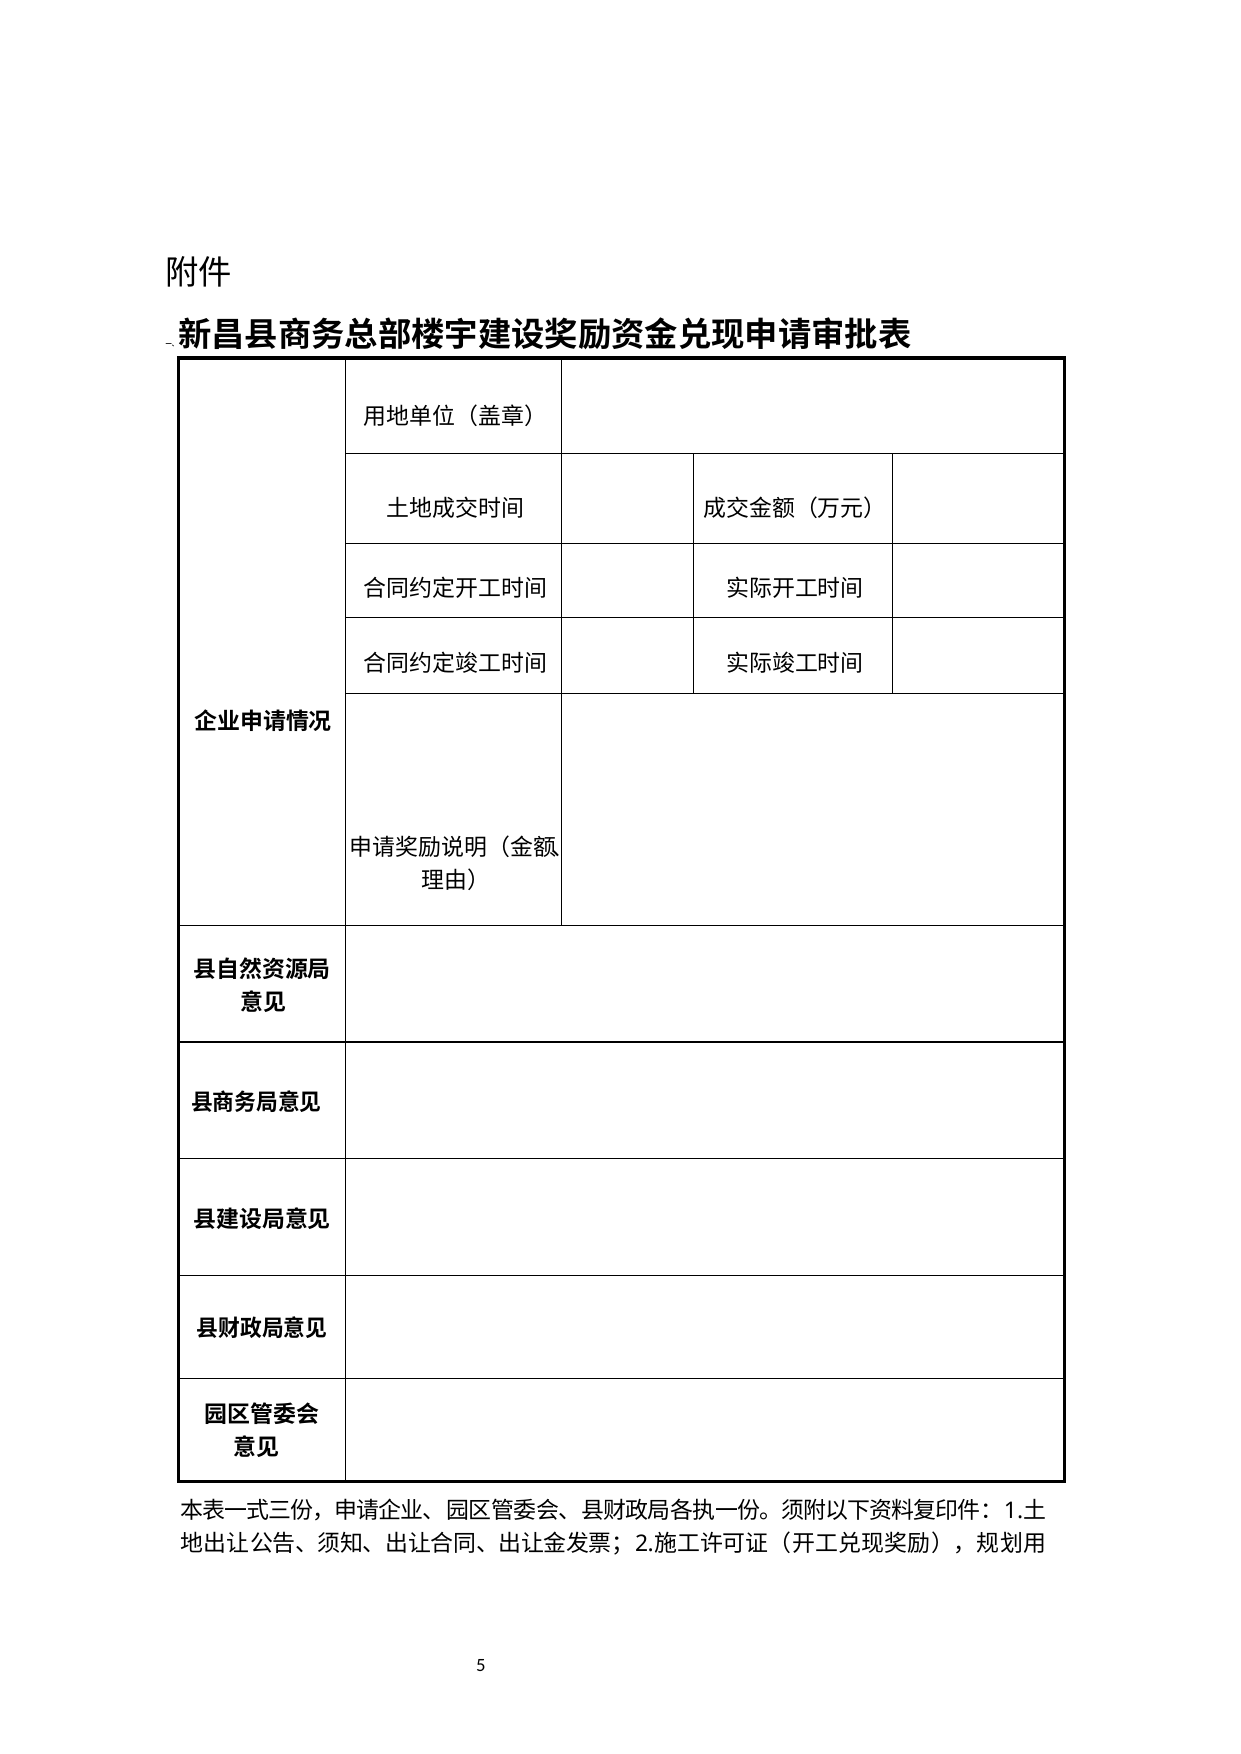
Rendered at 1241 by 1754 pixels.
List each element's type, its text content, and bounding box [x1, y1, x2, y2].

table_cell 合同约定开工时间 [346, 544, 561, 617]
table_cell [346, 926, 1063, 1041]
table_cell [893, 454, 1063, 543]
list 附件 [165, 243, 1087, 294]
table_cell 县建设局意见 [180, 1159, 345, 1275]
table_header 企业申请情况 [180, 360, 345, 925]
table_cell [562, 454, 693, 543]
table_cell [893, 544, 1063, 617]
table_cell [893, 618, 1063, 692]
table_cell [346, 1276, 1063, 1377]
table_cell 园区管委会 意见 [180, 1379, 345, 1479]
table_cell 县商务局意见 [180, 1043, 345, 1158]
table_cell [346, 1379, 1063, 1479]
table_cell 县财政局意见 [180, 1276, 345, 1377]
table_cell 实际竣工时间 [694, 618, 892, 692]
table_cell 土地成交时间 [346, 454, 561, 543]
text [180, 1491, 1046, 1558]
table_cell 成交金额（万元） [694, 454, 892, 543]
table_header [562, 360, 1063, 453]
table_cell 、 [562, 694, 1063, 925]
table_cell [562, 544, 693, 617]
table_cell 实际开工时间 [694, 544, 892, 617]
table_cell [346, 1043, 1063, 1158]
table_cell 县自然资源局 意见 [180, 926, 345, 1041]
table_cell 合同约定竣工时间 [346, 618, 561, 692]
table_cell [346, 1159, 1063, 1275]
table_cell 申请奖励说明（金额理由） [346, 694, 561, 925]
table_header 用地单位（盖章） [346, 360, 561, 453]
list 新昌县商务总部楼宇建设奖励资金兑现申请审批表 [165, 308, 1087, 356]
table_cell [562, 618, 693, 692]
